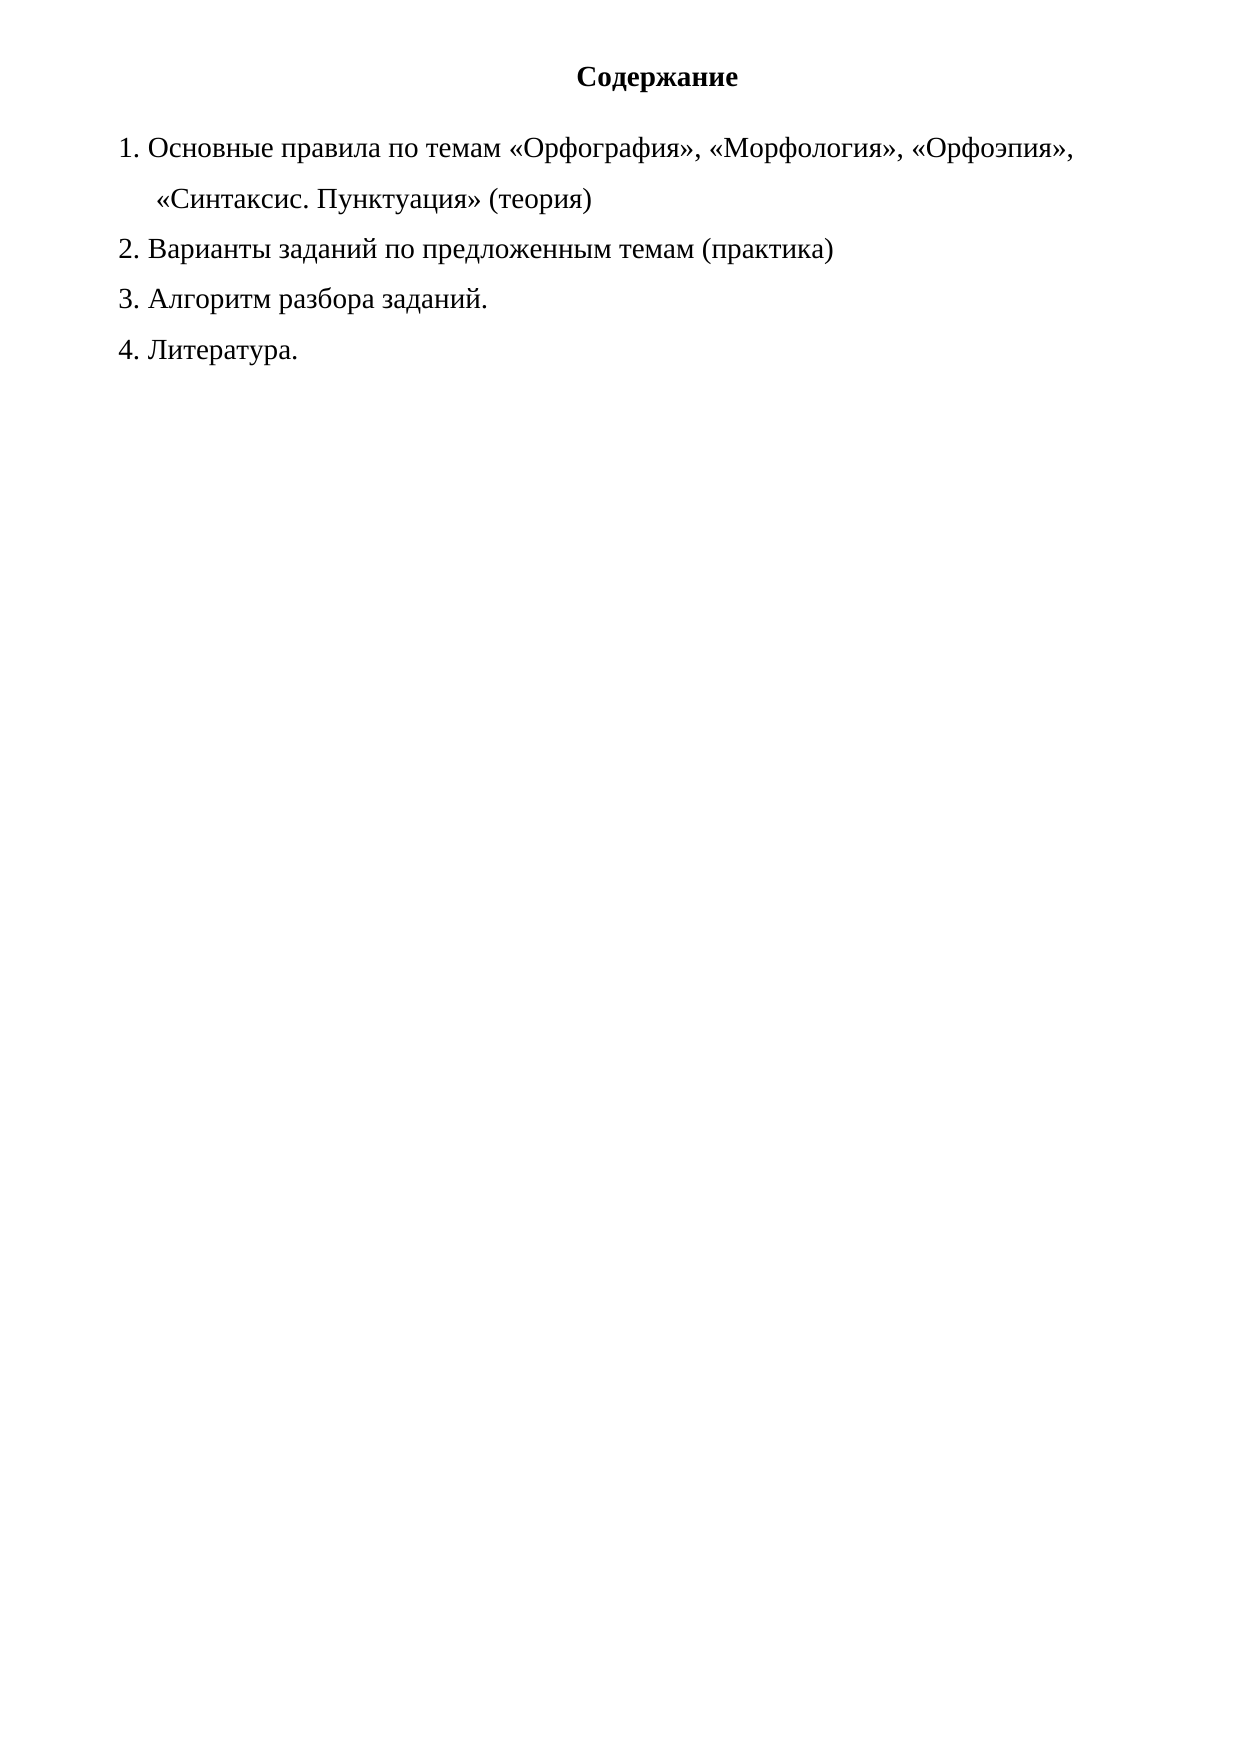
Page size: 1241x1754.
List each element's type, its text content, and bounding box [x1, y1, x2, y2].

list Алгоритм разбора заданий. [118, 282, 1196, 315]
list Варианты заданий по предложенным темам (практика) [118, 231, 1196, 265]
list Литература. [118, 332, 1196, 365]
text Содержание [118, 59, 1196, 93]
list Основные правила по темам «Орфография», «Морфология», «Орфоэпия», «Синтаксис. Пунктуация» (теория) [118, 131, 1196, 214]
